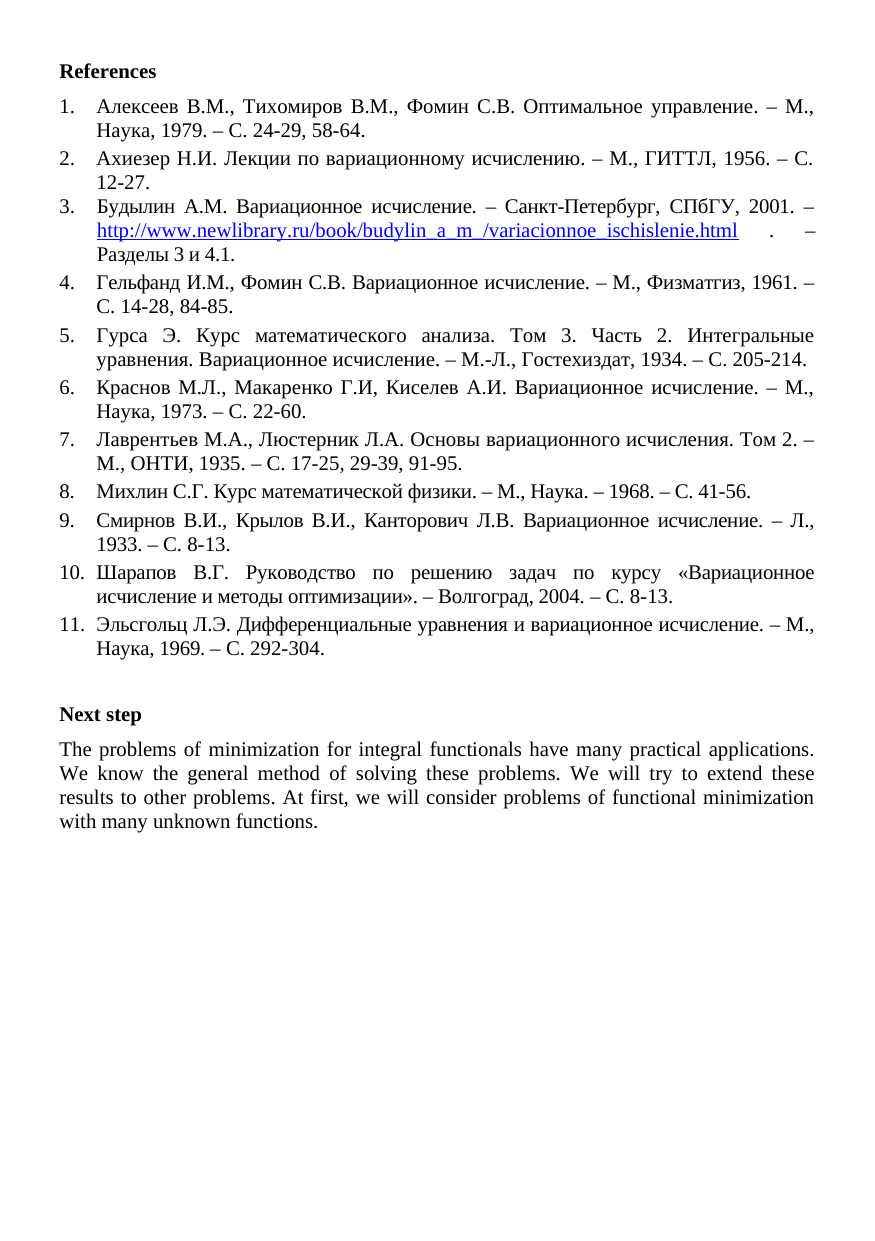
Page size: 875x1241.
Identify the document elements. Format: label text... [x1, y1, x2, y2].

list Ахиезер Н.И. Лекции по вариационному исчислению. – М., ГИТТЛ, 1956. – С. 12-27. [59, 146, 815, 194]
list Алексеев В.М., Тихомиров В.М., Фомин С.В. Оптимальное управление. – М., Наука, 1979. – С. 24-29, 58-64. [59, 93, 815, 142]
list Гельфанд И.М., Фомин С.В. Вариационное исчисление. – М., Физматгиз, 1961. – С. 14-28, 84-85. [59, 270, 815, 318]
subtitle Next step [59, 702, 815, 726]
list Шарапов В.Г. Руководство по решению задач по курсу «Вариационное исчисление и методы оптимизации». – Волгоград, 2004. – С. 8-13. [59, 560, 815, 608]
list Лаврентьев М.А., Люстерник Л.А. Основы вариационного исчисления. Том 2. – М., ОНТИ, 1935. – С. 17-25, 29-39, 91-95. [59, 427, 815, 475]
subtitle References [59, 59, 815, 83]
list Будылин А.М. Вариационное исчисление. – Санкт-Петербург, СПбГУ, 2001. – http://www.newlibrary.ru/book/budylin_a_m_/variacionnoe_ischislenie.html . – Разделы 3 и 4.1. [59, 194, 815, 266]
list Эльсгольц Л.Э. Дифференциальные уравнения и вариационное исчисление. – М., Наука, 1969. – С. 292-304. [59, 612, 815, 660]
list Михлин С.Г. Курс математической физики. – М., Наука. – 1968. – С. 41-56. [59, 479, 815, 503]
list Смирнов В.И., Крылов В.И., Канторович Л.В. Вариационное исчисление. – Л., 1933. – С. 8-13. [59, 508, 815, 556]
list Гурса Э. Курс математического анализа. Том 3. Часть 2. Интегральные уравнения. Вариационное исчисление. – М.-Л., Гостехиздат, 1934. – С. 205-214. [59, 323, 815, 371]
list Краснов М.Л., Макаренко Г.И, Киселев А.И. Вариационное исчисление. – М., Наука, 1973. – С. 22-60. [59, 375, 815, 423]
text The problems of minimization for integral functionals have many practical applications. We know the general method of solving these problems. We will try to extend these results to other problems. At first, we will consider problems of functional minimization with many unknown functions. [59, 737, 815, 833]
